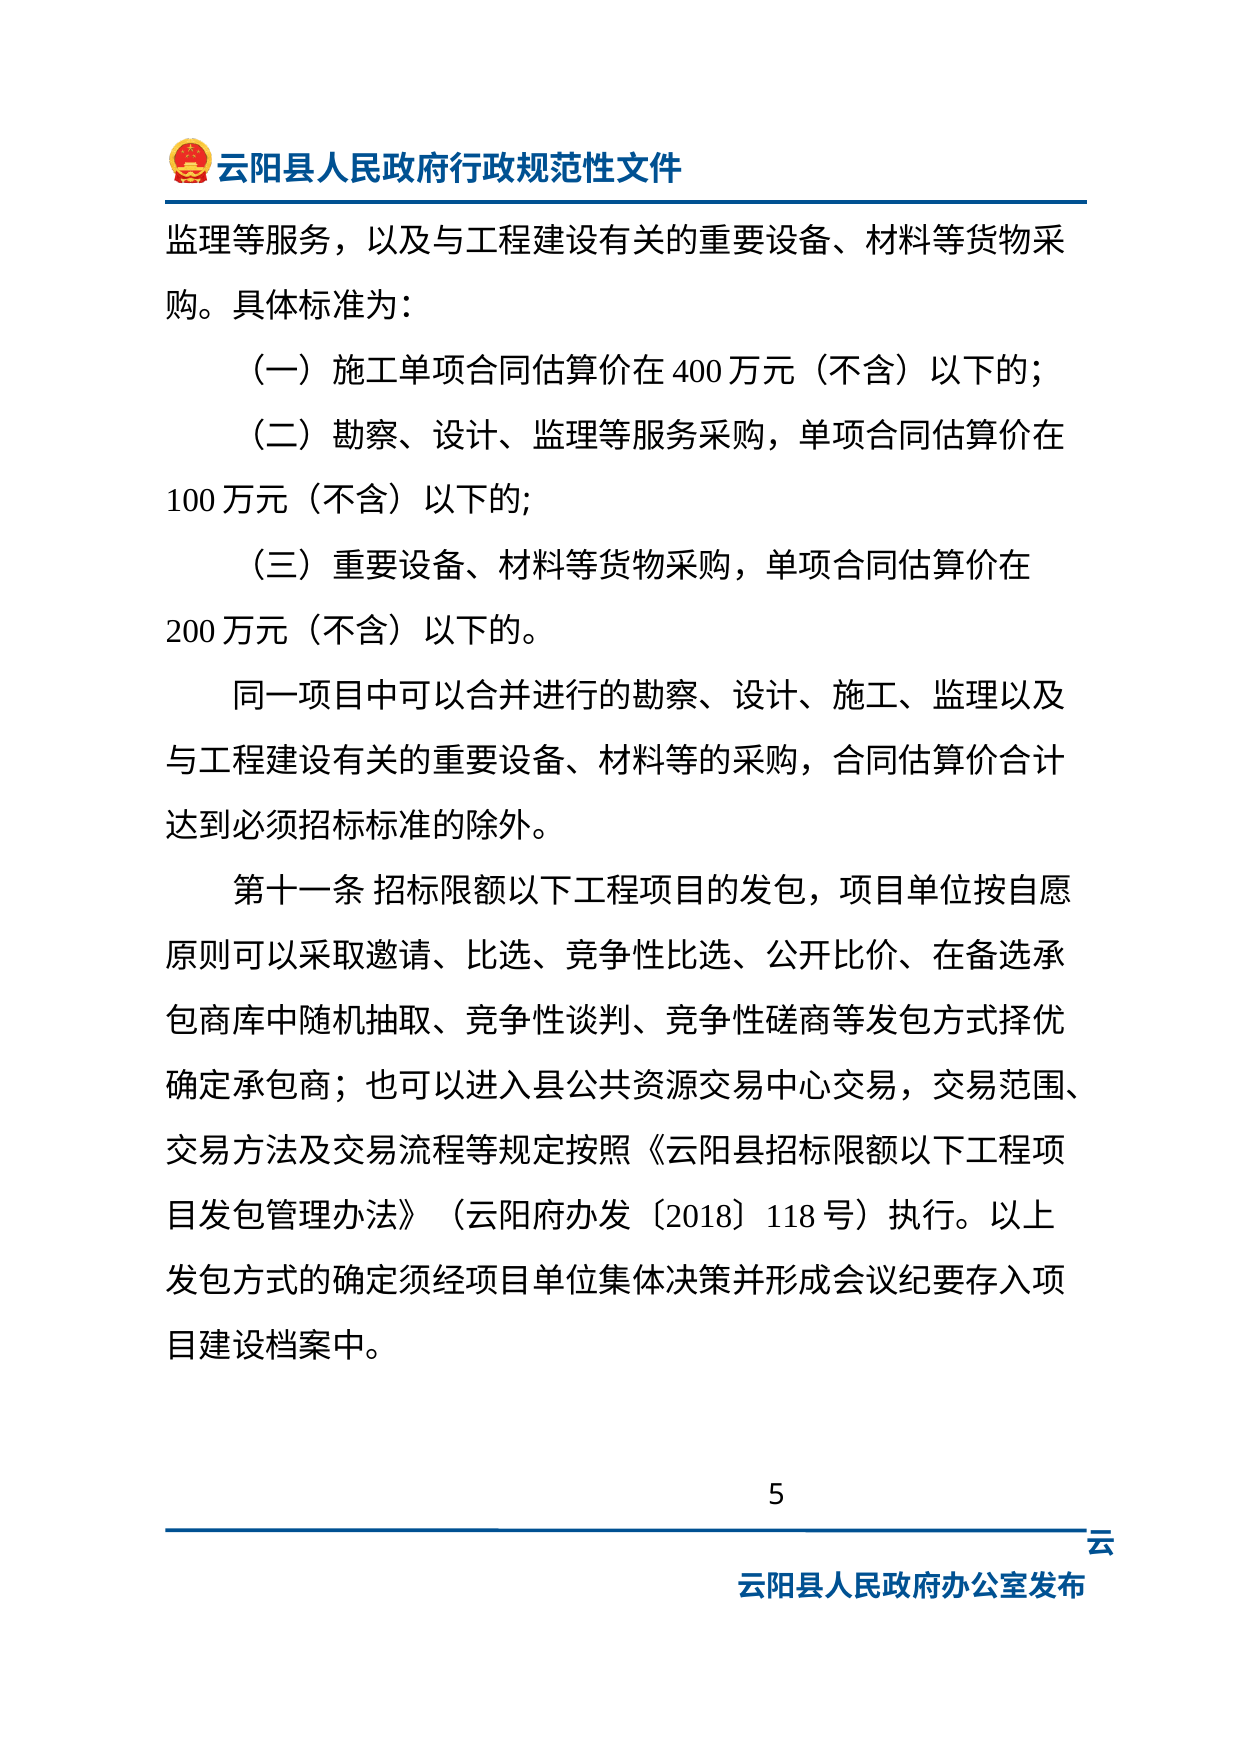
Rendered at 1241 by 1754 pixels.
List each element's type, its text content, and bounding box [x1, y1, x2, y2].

text （一）施工单项合同估算价在400万元（不含）以下的； [165, 335, 1087, 400]
text 第十条 本办法所称招标限额以下工程项目是指属于《必须招标的工程项目规定》第二至第四条规定的范围但未达到必须招标标准的扶贫项目，包括上述范围内的施工，勘察、设计、监理等服务，以及与工程建设有关的重要设备、材料等货物采购。具体标准为： [165, 205, 1087, 335]
text （二）勘察、设计、监理等服务采购，单项合同估算价在100万元（不含）以下的; [165, 400, 1087, 530]
text 同一项目中可以合并进行的勘察、设计、施工、监理以及与工程建设有关的重要设备、材料等的采购，合同估算价合计达到必须招标标准的除外。 [165, 660, 1087, 855]
picture [165, 136, 216, 187]
text 第十一条 招标限额以下工程项目的发包，项目单位按自愿原则可以采取邀请、比选、竞争性比选、公开比价、在备选承包商库中随机抽取、竞争性谈判、竞争性磋商等发包方式择优确定承包商；也可以进入县公共资源交易中心交易，交易范围、交易方法及交易流程等规定按照《云阳县招标限额以下工程项目发包管理办法》（云阳府办发〔2018〕118号）执行。以上发包方式的确定须经项目单位集体决策并形成会议纪要存入项目建设档案中。 [165, 855, 1087, 1375]
text （三）重要设备、材料等货物采购，单项合同估算价在200万元（不含）以下的。 [165, 530, 1087, 660]
